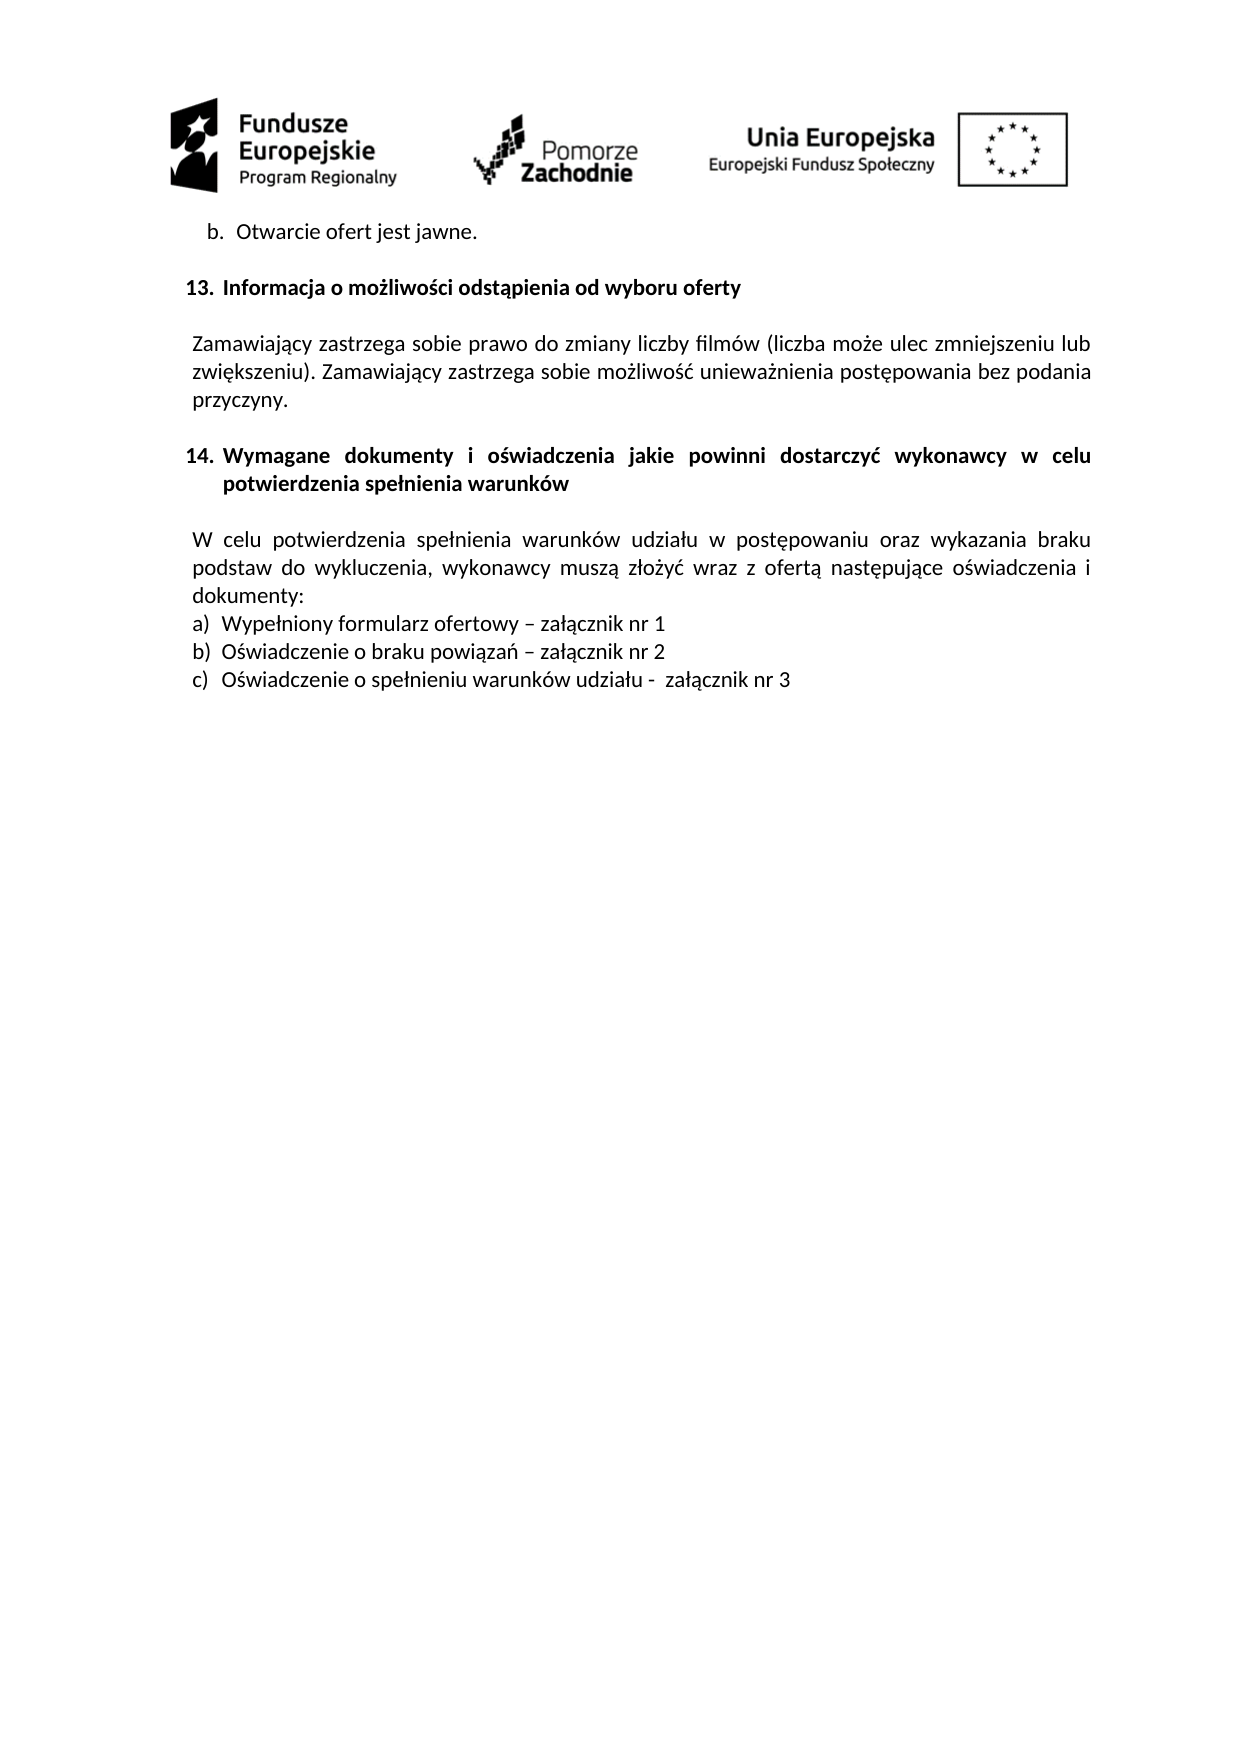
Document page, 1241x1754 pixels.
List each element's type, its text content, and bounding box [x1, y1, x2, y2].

text W celu potwierdzenia spełnienia warunków udziału w postępowaniu oraz wykazania braku podstaw do wykluczenia, wykonawcy muszą złożyć wraz z ofertą następujące oświadczenia i dokumenty: [192, 525, 1093, 609]
picture [147, 73, 1092, 217]
list Wymagane dokumenty i oświadczenia jakie powinni dostarczyć wykonawcy w celu potwierdzenia spełnienia warunków [185, 441, 1093, 497]
text Zamawiający zastrzega sobie prawo do zmiany liczby filmów (liczba może ulec zmniejszeniu lub zwiększeniu). Zamawiający zastrzega sobie możliwość unieważnienia postępowania bez podania przyczyny. [192, 329, 1093, 413]
text b. Otwarcie ofert jest jawne. [207, 217, 1093, 245]
text b) Oświadczenie o braku powiązań – załącznik nr 2 [192, 637, 1093, 665]
list Informacja o możliwości odstąpienia od wyboru oferty [185, 273, 1093, 301]
text c) Oświadczenie o spełnieniu warunków udziału - załącznik nr 3 [192, 665, 1093, 693]
text a) Wypełniony formularz ofertowy – załącznik nr 1 [192, 609, 1093, 637]
